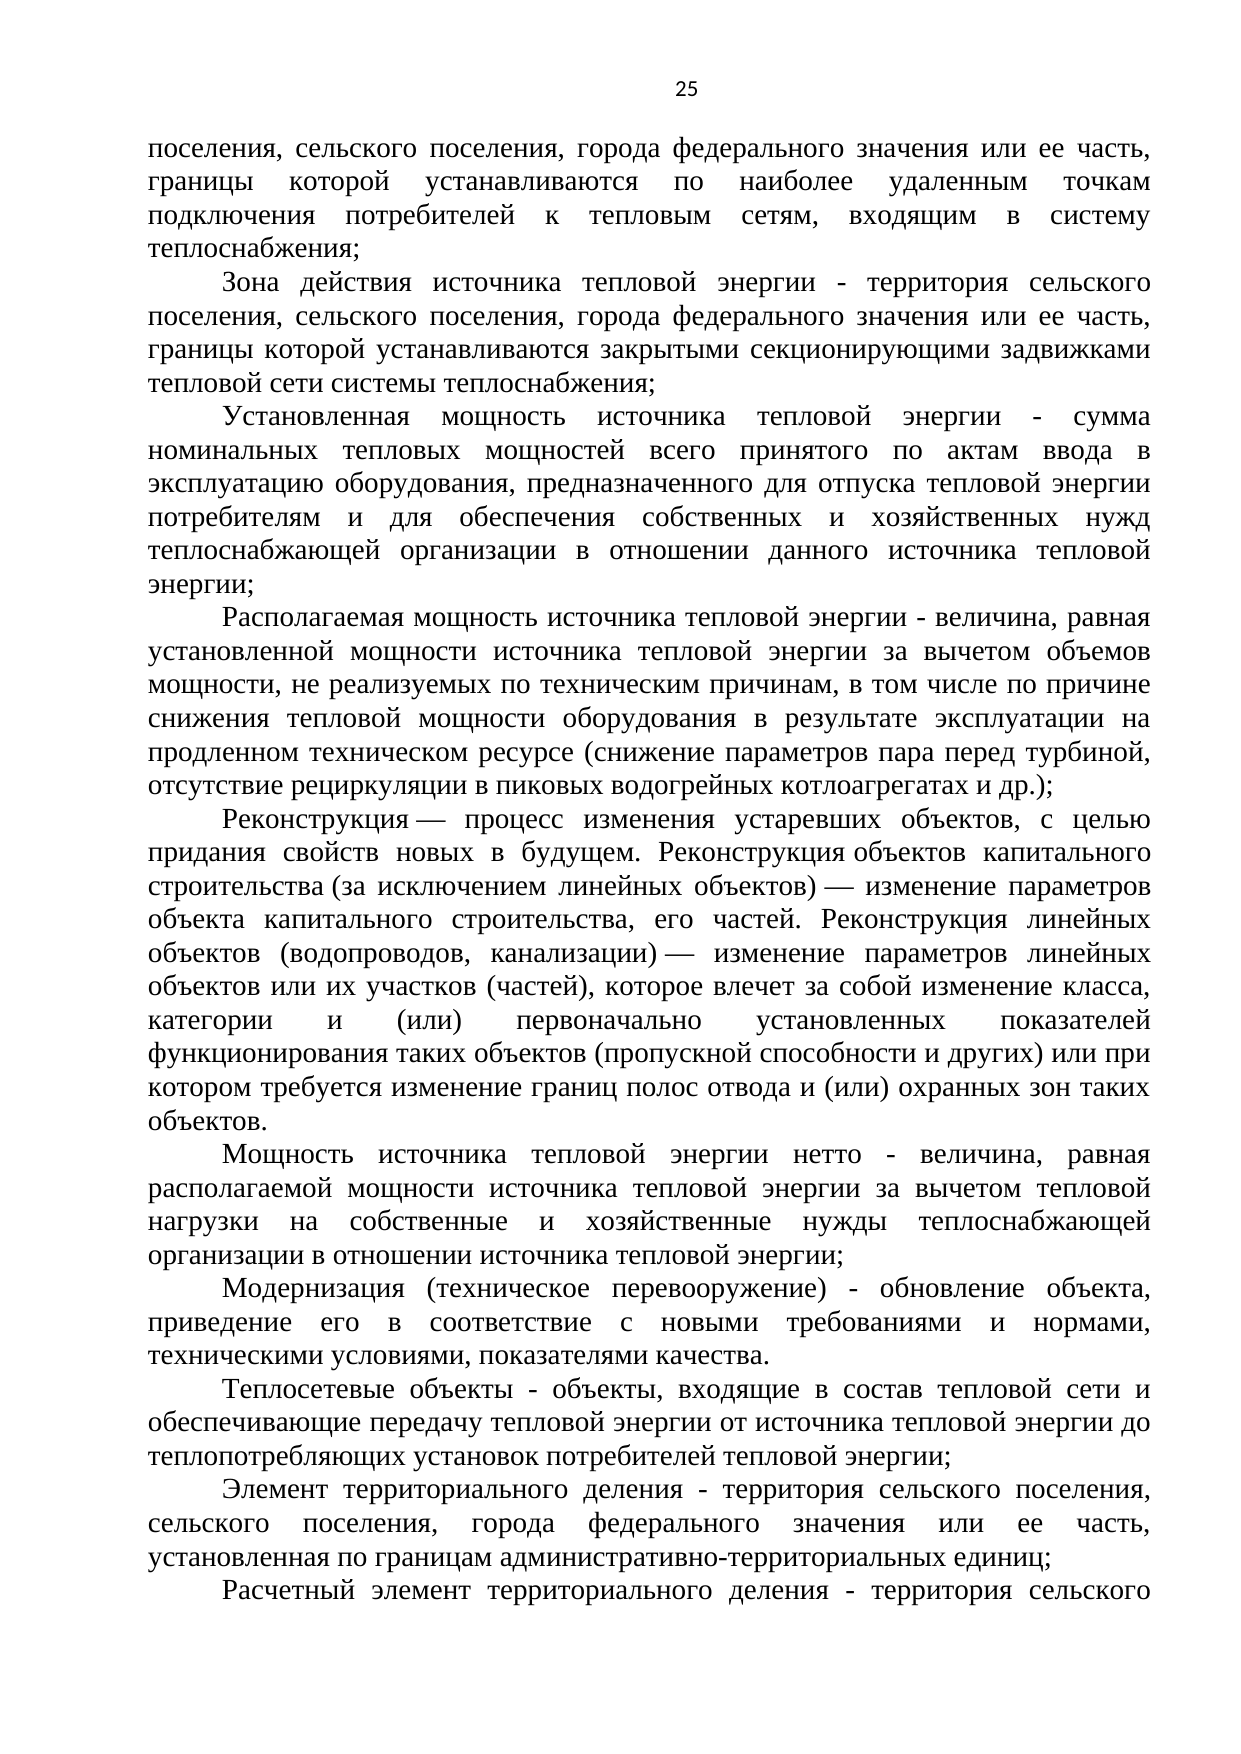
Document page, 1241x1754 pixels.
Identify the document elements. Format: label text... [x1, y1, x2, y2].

text Модернизация (техническое перевооружение) - обновление объекта, приведение его в соответствие с новыми требованиями и нормами, техническими условиями, показателями качества. [148, 1270, 1152, 1371]
text Установленная мощность источника тепловой энергии - сумма номинальных тепловых мощностей всего принятого по актам ввода в эксплуатацию оборудования, предназначенного для отпуска тепловой энергии потребителям и для обеспечения собственных и хозяйственных нужд теплоснабжающей организации в отношении данного источника тепловой энергии; [148, 398, 1152, 599]
text Располагаемая мощность источника тепловой энергии - величина, равная установленной мощности источника тепловой энергии за вычетом объемов мощности, не реализуемых по техническим причинам, в том числе по причине снижения тепловой мощности оборудования в результате эксплуатации на продленном техническом ресурсе (снижение параметров пара перед турбиной, отсутствие рециркуляции в пиковых водогрейных котлоагрегатах и др.); [148, 599, 1152, 801]
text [148, 1572, 1152, 1606]
text Теплосетевые объекты - объекты, входящие в состав тепловой сети и обеспечивающие передачу тепловой энергии от источника тепловой энергии до теплопотребляющих установок потребителей тепловой энергии; [148, 1371, 1152, 1472]
text Мощность источника тепловой энергии нетто - величина, равная располагаемой мощности источника тепловой энергии за вычетом тепловой нагрузки на собственные и хозяйственные нужды теплоснабжающей организации в отношении источника тепловой энергии; [148, 1136, 1152, 1270]
text Элемент территориального деления - территория сельского поселения, сельского поселения, города федерального значения или ее часть, установленная по границам административно-территориальных единиц; [148, 1472, 1152, 1572]
text Реконструкция — процесс изменения устаревших объектов, с целью придания свойств новых в будущем. Реконструкция объектов капитального строительства (за исключением линейных объектов) — изменение параметров объекта капитального строительства, его частей. Реконструкция линейных объектов (водопроводов, канализации) — изменение параметров линейных объектов или их участков (частей), которое влечет за собой изменение класса, категории и (или) первоначально установленных показателей функционирования таких объектов (пропускной способности и других) или при котором требуется изменение границ полос отвода и (или) охранных зон таких объектов. [148, 801, 1152, 1136]
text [148, 130, 1152, 264]
text Зона действия источника тепловой энергии - территория сельского поселения, сельского поселения, города федерального значения или ее часть, границы которой устанавливаются закрытыми секционирующими задвижками тепловой сети системы теплоснабжения; [148, 264, 1152, 398]
